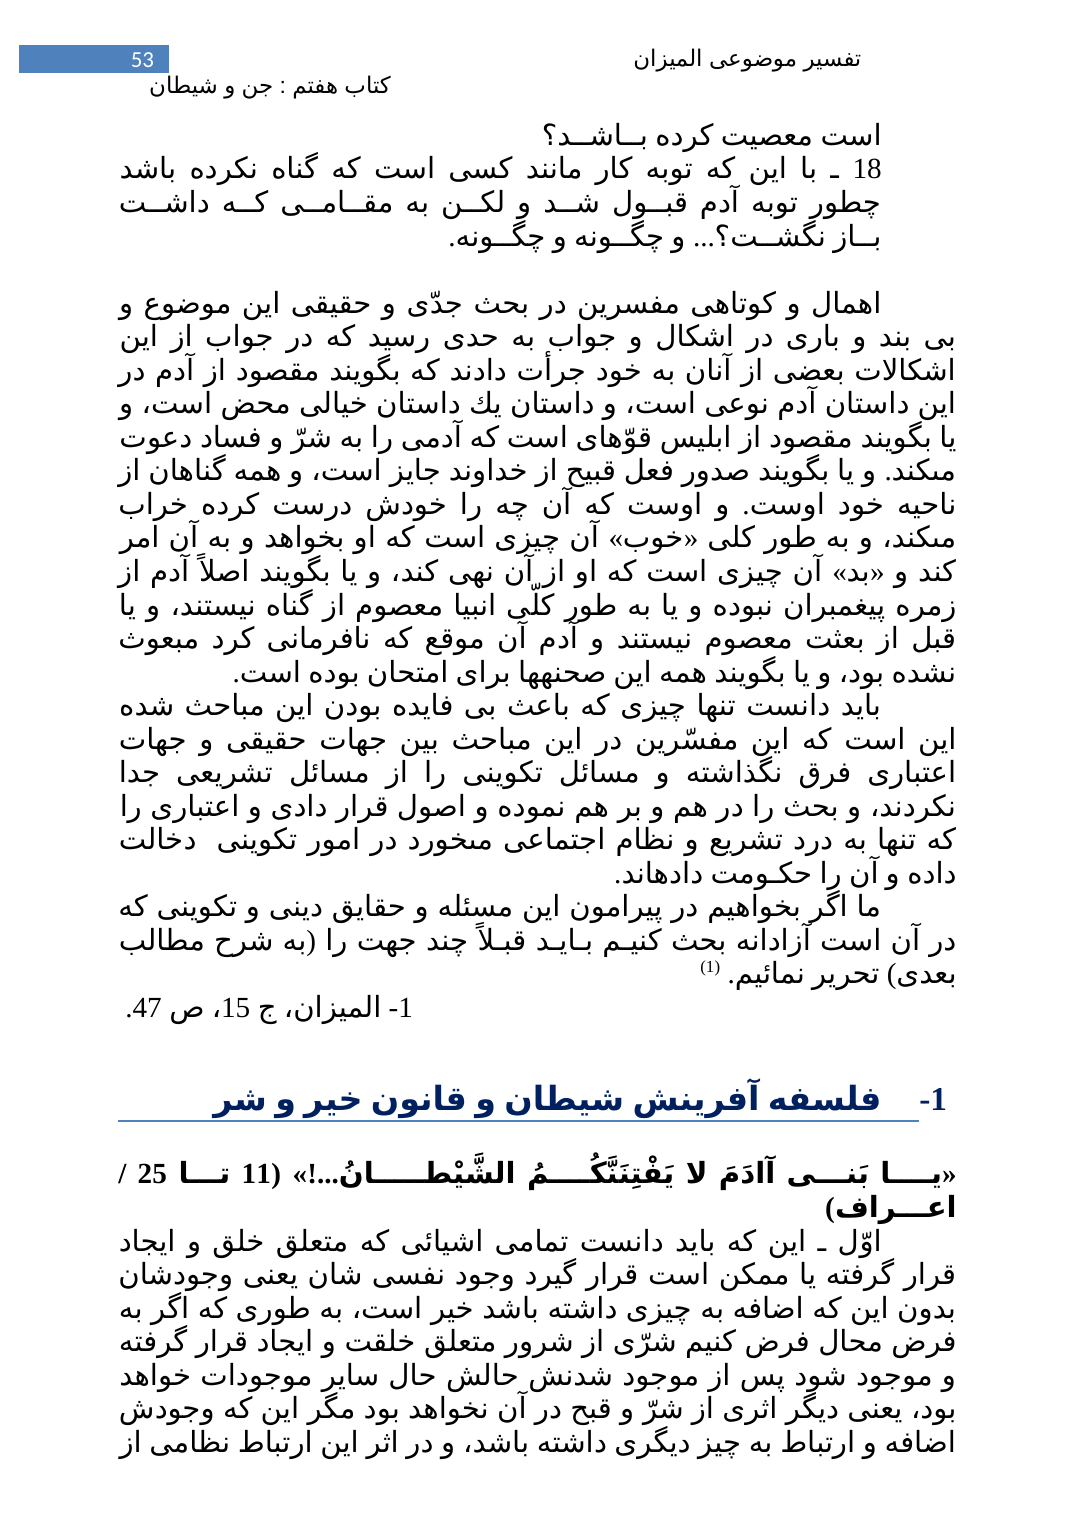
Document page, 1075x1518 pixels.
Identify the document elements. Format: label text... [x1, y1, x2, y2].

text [118, 118, 882, 152]
text بايد دانست تنها چيزى كه باعث بى فايده بودن اين مباحث شده اين است كه اين مفسّرين در اين مباحث بين جهات حقيقى و جهات اعتبارى فرق نگذاشته و مسائل تكوينى را از مسائل تشريعى جدا نكردند، و بحث را در هم و بر هم نموده و اصول قرار دادى و اعتبارى را كه تنها به درد تشريع و نظام اجتماعى مى‏خورد در امور تكوينى دخالت داده و آن را حكـومت داده‏اند. [118, 688, 957, 889]
text 1- الميزان، ج 15، ص 47. [118, 990, 957, 1024]
text «يــــا بَنـــى آادَمَ لا يَفْتِنَنَّكُــــمُ الشَّيْطـــــانُ...!» (11 تـــا 25 / اعـــراف) [118, 1157, 957, 1224]
text ما اگر بخواهيم در پيرامون اين مسئله و حقايق دينى و تكوينى كه در آن است آزادانه بحث كنيـم بـايـد قبـلاً چند جهت را (به شرح مطالب بعدى) تحرير نمائيم. (1) [118, 889, 957, 990]
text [118, 1224, 957, 1458]
text 18 ـ با اين كه توبه كار مانند كسى است كه گناه نكرده باشد چطور توبه آدم قبــول شــد و لكــن به مقــامــى كــه داشــت بــاز نگشــت؟... و چگــونه و چگــونه. [118, 152, 882, 252]
text اهمال و كوتاهى مفسرين در بحث جدّى و حقيقى اين موضوع و بى بند و بارى در اشكال و جواب به حدى رسيد كه در جواب از اين اشكالات بعضى از آنان به خود جرأت دادند كه بگويند مقصود از آدم در اين داستان آدم نوعى است، و داستان يك داستان خيالى محض است، و يا بگويند مقصود از ابليس قوّه‏اى است كه آدمى را به شرّ و فساد دعوت مى‏كند. و يا بگويند صدور فعل قبيح از خداوند جايز است، و همه گناهان از ناحيه خود اوست. و اوست كه آن چه را خودش درست كرده خراب مى‏كند، و به طور كلى «خوب» آن چيزى است كه او بخواهد و به آن امر كند و «بد» آن چيزى است كه او از آن نهى كند، و يا بگويند اصلاً آدم از زمره پيغمبران نبوده و يا به طور كلّى انبيا معصوم از گناه نيستند، و يا قبل از بعثت معصوم نيستند و آدم آن موقع كه نافرمانى كرد مبعوث نشده بود، و يا بگويند همه اين صحنه‏ها براى امتحان بوده است. [118, 286, 957, 688]
subtitle فلسفه آفرينش شيطان و قانون خير و شر [118, 1079, 919, 1120]
